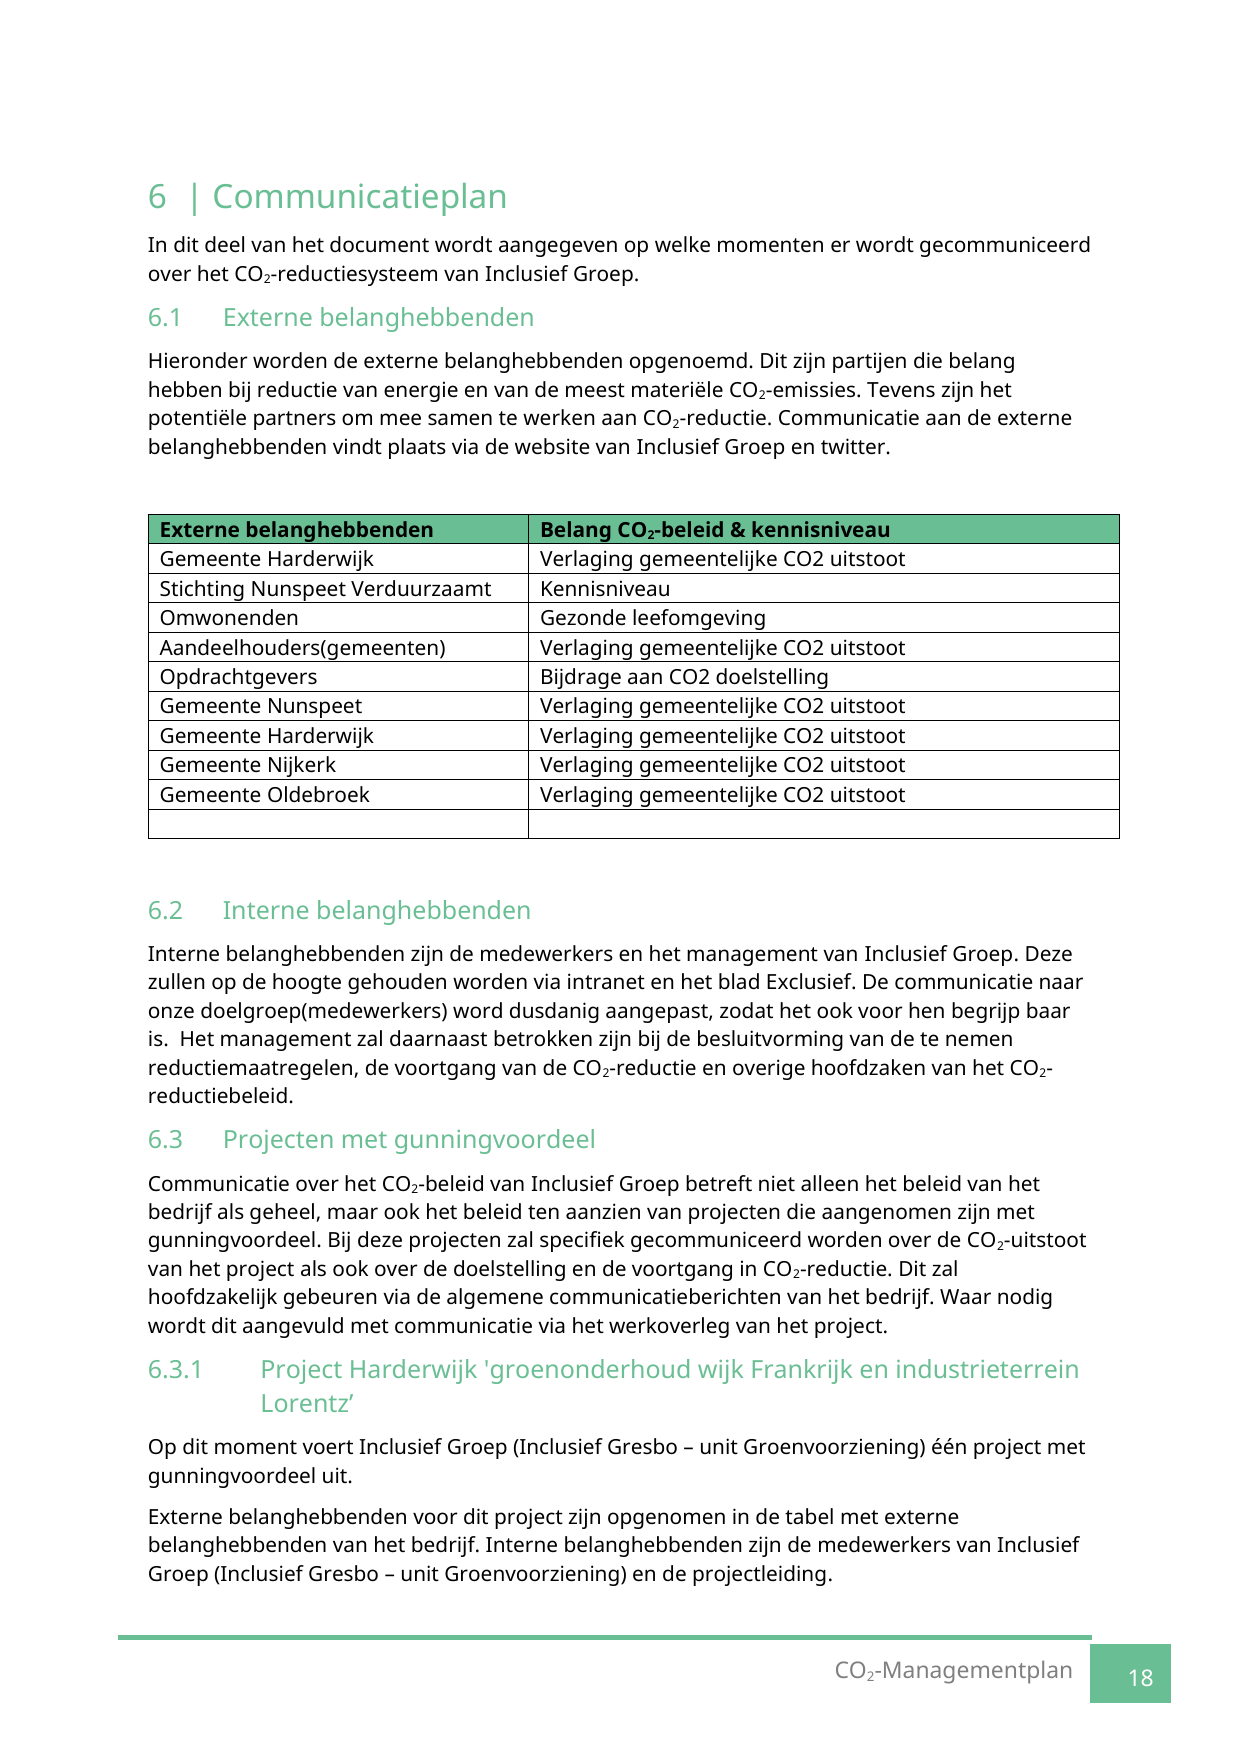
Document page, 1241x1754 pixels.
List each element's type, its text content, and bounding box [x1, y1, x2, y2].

text Hieronder worden de externe belanghebbenden opgenoemd. Dit zijn partijen die belang hebben bij reductie van energie en van de meest materiële CO2-emissies. Tevens zijn het potentiële partners om mee samen te werken aan CO2-reductie. Communicatie aan de externe belanghebbenden vindt plaats via de website van Inclusief Groep en twitter. [148, 346, 1093, 460]
table_cell Opdrachtgevers [149, 662, 528, 691]
table_cell Gezonde leefomgeving [529, 603, 1119, 632]
table_cell Gemeente Harderwijk [149, 544, 528, 573]
table_cell Verlaging gemeentelijke CO2 uitstoot [529, 544, 1119, 573]
subtitle | Communicatieplan [148, 173, 1093, 218]
text Op dit moment voert Inclusief Groep (Inclusief Gresbo – unit Groenvoorziening) één project met gunningvoordeel uit. [148, 1432, 1093, 1489]
table_cell Gemeente Oldebroek [149, 780, 528, 808]
table_cell Stichting Nunspeet Verduurzaamt [149, 574, 528, 602]
text Interne belanghebbenden zijn de medewerkers en het management van Inclusief Groep. Deze zullen op de hoogte gehouden worden via intranet en het blad Exclusief. De communicatie naar onze doelgroep(medewerkers) word dusdanig aangepast, zodat het ook voor hen begrijp baar is. Het management zal daarnaast betrokken zijn bij de besluitvorming van de te nemen reductiemaatregelen, de voortgang van de CO2-reductie en overige hoofdzaken van het CO2-reductiebeleid. [148, 939, 1093, 1109]
table_cell Verlaging gemeentelijke CO2 uitstoot [529, 721, 1119, 749]
subtitle Project Harderwijk 'groenonderhoud wijk Frankrijk en industrieterrein Lorentz’ [148, 1352, 1093, 1420]
subtitle Projecten met gunningvoordeel [148, 1122, 1093, 1156]
table_cell Verlaging gemeentelijke CO2 uitstoot [529, 692, 1119, 720]
subtitle Interne belanghebbenden [148, 892, 1093, 926]
subtitle Externe belanghebbenden [148, 300, 1093, 334]
table_cell Omwonenden [149, 603, 528, 632]
table_header Externe belanghebbenden [149, 515, 528, 543]
table_cell Verlaging gemeentelijke CO2 uitstoot [529, 751, 1119, 779]
text Communicatie over het CO2-beleid van Inclusief Groep betreft niet alleen het beleid van het bedrijf als geheel, maar ook het beleid ten aanzien van projecten die aangenomen zijn met gunningvoordeel. Bij deze projecten zal specifiek gecommuniceerd worden over de CO2-uitstoot van het project als ook over de doelstelling en de voortgang in CO2-reductie. Dit zal hoofdzakelijk gebeuren via de algemene communicatieberichten van het bedrijf. Waar nodig wordt dit aangevuld met communicatie via het werkoverleg van het project. [148, 1169, 1093, 1339]
table_cell [149, 810, 528, 838]
table_cell Kennisniveau [529, 574, 1119, 602]
table_cell Gemeente Nunspeet [149, 692, 528, 720]
table_cell Bijdrage aan CO2 doelstelling [529, 662, 1119, 691]
table_cell Gemeente Harderwijk [149, 721, 528, 749]
table_cell Verlaging gemeentelijke CO2 uitstoot [529, 633, 1119, 661]
table_cell Verlaging gemeentelijke CO2 uitstoot [529, 780, 1119, 808]
table_cell Aandeelhouders(gemeenten) [149, 633, 528, 661]
table_cell [529, 810, 1119, 838]
text Externe belanghebbenden voor dit project zijn opgenomen in de tabel met externe belanghebbenden van het bedrijf. Interne belanghebbenden zijn de medewerkers van Inclusief Groep (Inclusief Gresbo – unit Groenvoorziening) en de projectleiding. [148, 1502, 1093, 1587]
table_cell Gemeente Nijkerk [149, 751, 528, 779]
table_header Belang CO2-beleid & kennisniveau [529, 515, 1119, 543]
text In dit deel van het document wordt aangegeven op welke momenten er wordt gecommuniceerd over het CO2-reductiesysteem van Inclusief Groep. [148, 231, 1093, 287]
